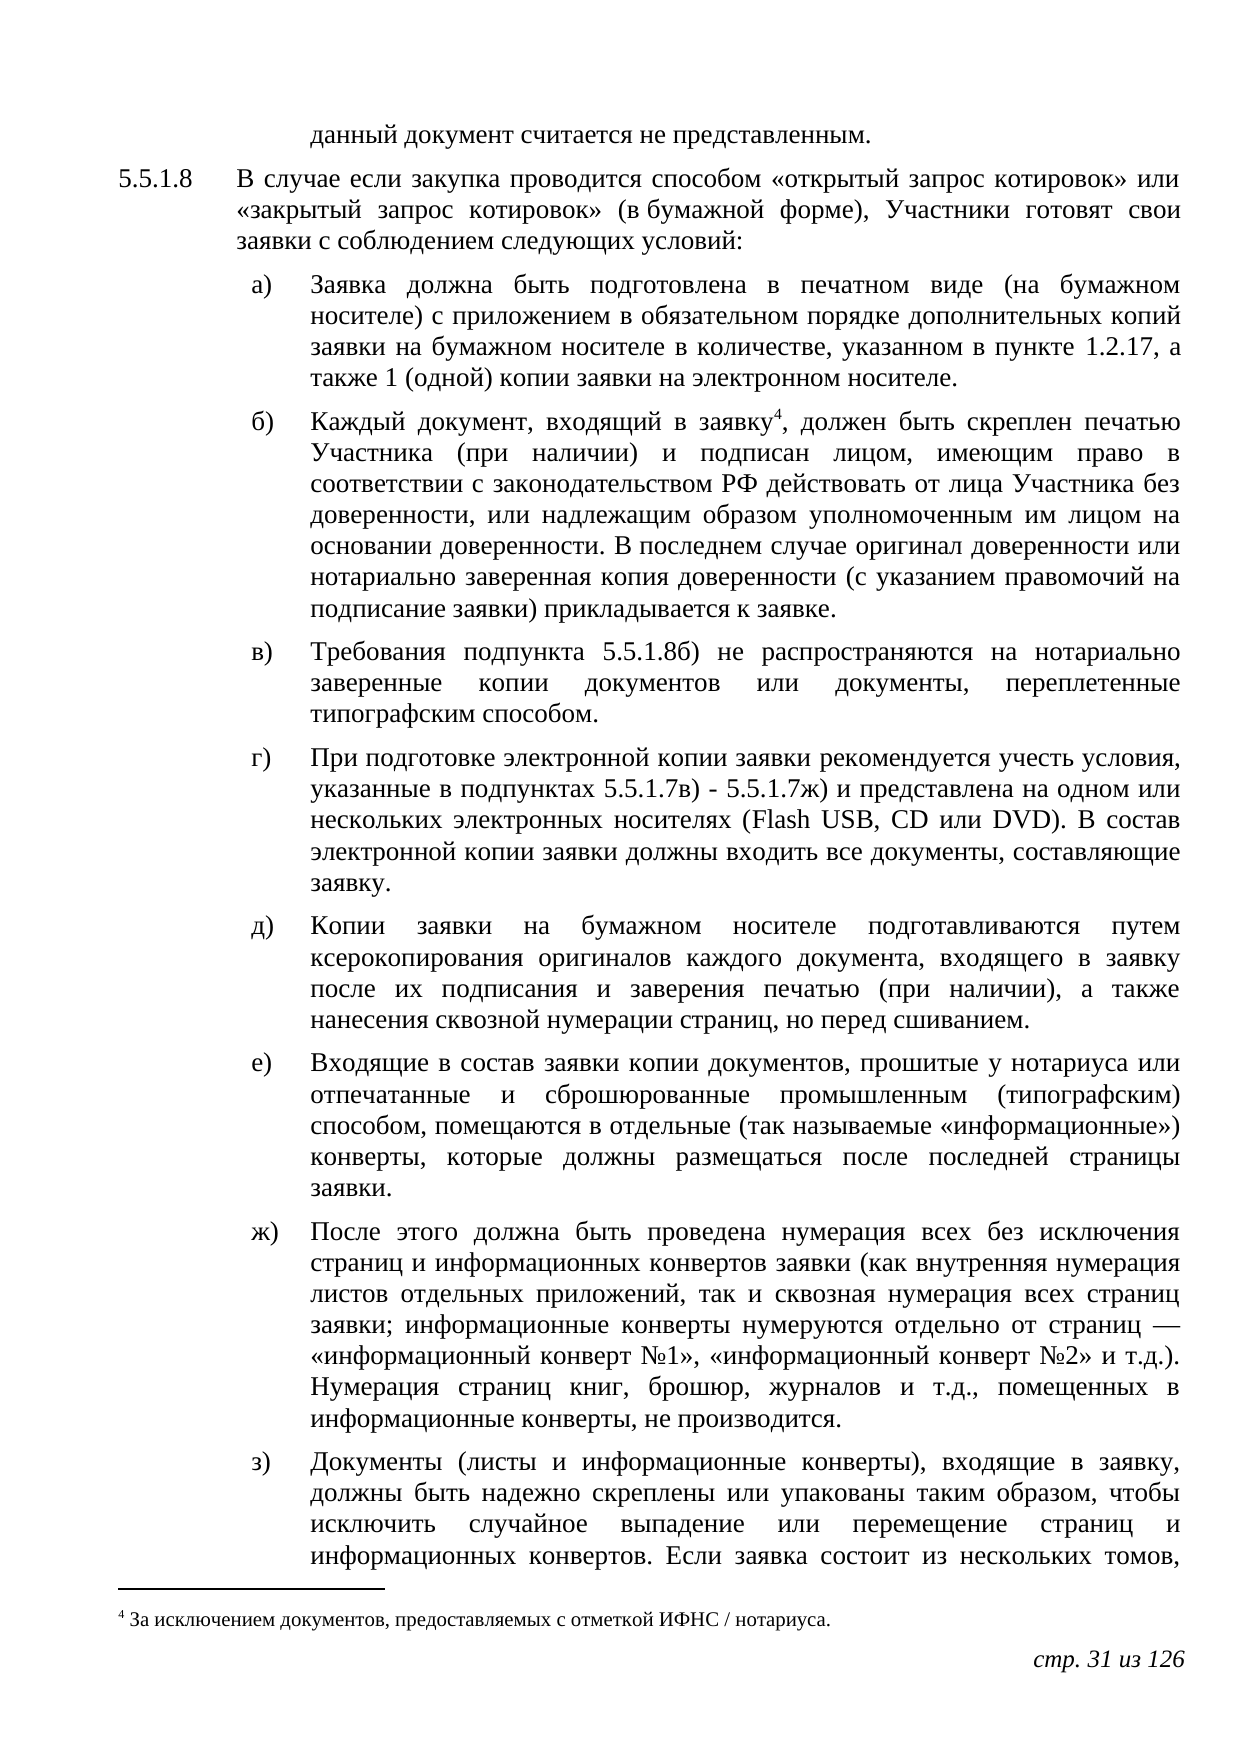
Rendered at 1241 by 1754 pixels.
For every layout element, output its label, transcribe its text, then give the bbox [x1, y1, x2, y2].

text После этого должна быть проведена нумерация всех без исключения страниц и информационных конвертов заявки (как внутренняя нумерация листов отдельных приложений, так и сквозная нумерация всех страниц заявки; информационные конверты нумеруются отдельно от страниц — «информационный конверт №1», «информационный конверт №2» и т.д.). Нумерация страниц книг, брошюр, журналов и т.д., помещенных в информационные конверты, не производится. [251, 1215, 1181, 1433]
text Заявка должна быть подготовлена в печатном виде (на бумажном носителе) с приложением в обязательном порядке дополнительных копий заявки на бумажном носителе в количестве, указанном в пункте 1.2.17, а также 1 (одной) копии заявки на электронном носителе. [251, 268, 1181, 392]
text Каждый документ, входящий в заявку, должен быть скреплен печатью Участника (при наличии) и подписан лицом, имеющим право в соответствии с законодательством РФ действовать от лица Участника без доверенности, или надлежащим образом уполномоченным им лицом на основании доверенности. В последнем случае оригинал доверенности или нотариально заверенная копия доверенности (с указанием правомочий на подписание заявки) прикладывается к заявке. [251, 405, 1181, 623]
text Копии заявки на бумажном носителе подготавливаются путем ксерокопирования оригиналов каждого документа, входящего в заявку после их подписания и заверения печатью (при наличии), а также нанесения сквозной нумерации страниц, но перед сшиванием. [251, 909, 1181, 1034]
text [251, 118, 1181, 149]
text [251, 1445, 1181, 1570]
text Входящие в состав заявки копии документов, прошитые у нотариуса или отпечатанные и сброшюрованные промышленным (типографским) способом, помещаются в отдельные (так называемые «информационные») конверты, которые должны размещаться после последней страницы заявки. [251, 1047, 1181, 1202]
text В случае если закупка проводится способом «открытый запрос котировок» или «закрытый запрос котировок» (в бумажной форме), Участники готовят свои заявки с соблюдением следующих условий: [118, 162, 1181, 255]
text При подготовке электронной копии заявки рекомендуется учесть условия, указанные в подпунктах 5.5.1.7в) - 5.5.1.7ж) и представлена на одном или нескольких электронных носителях (Flash USB, CD или DVD). В состав электронной копии заявки должны входить все документы, составляющие заявку. [251, 741, 1181, 897]
text Требования подпункта 5.5.1.8б) не распространяются на нотариально заверенные копии документов или документы, переплетенные типографским способом. [251, 635, 1181, 729]
